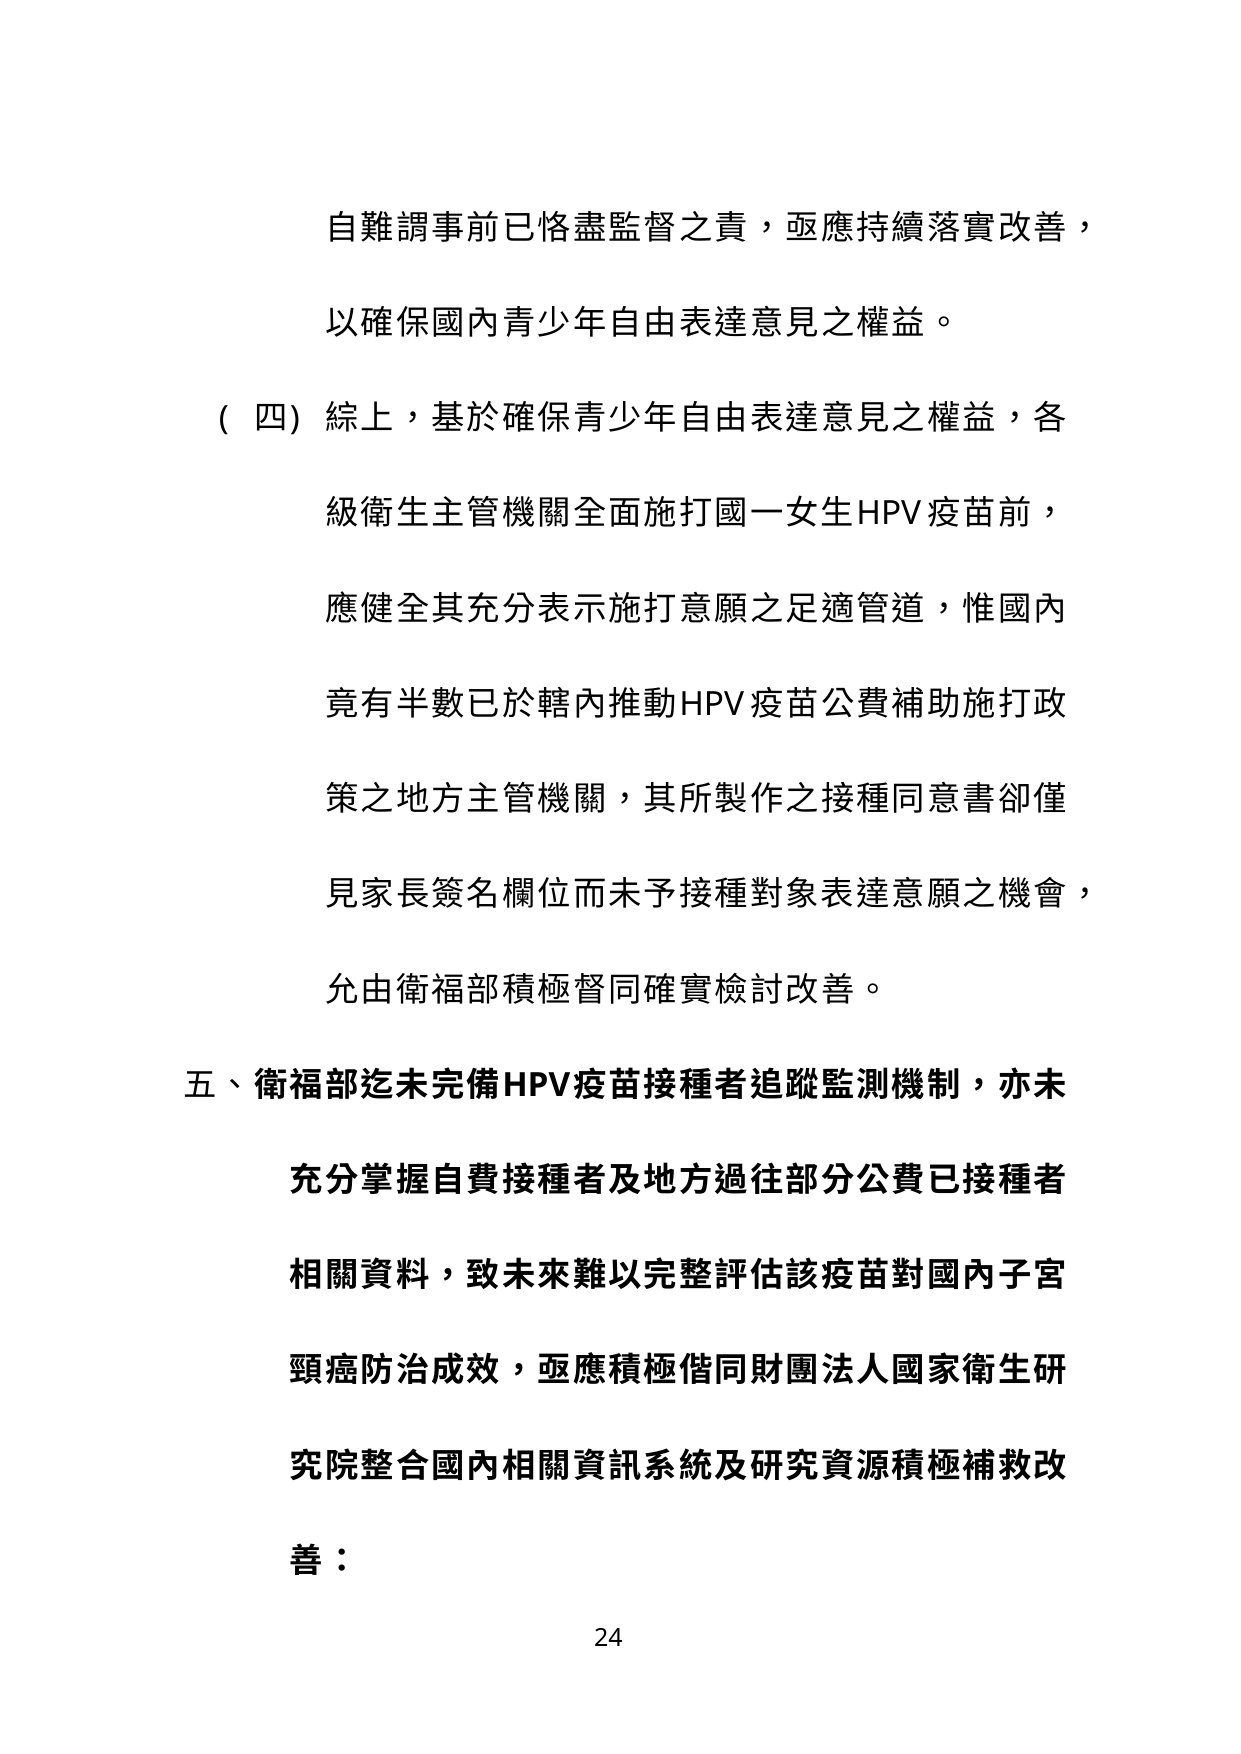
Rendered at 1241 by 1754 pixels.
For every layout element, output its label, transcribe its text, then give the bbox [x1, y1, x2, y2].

subtitle 綜上，基於確保青少年自由表達意見之權益，各級衛生主管機關全面施打國一女生HPV疫苗前，應健全其充分表示施打意願之足適管道，惟國內竟有半數已於轄內推動HPV疫苗公費補助施打政策之地方主管機關，其所製作之接種同意書卻僅見家長簽名欄位而未予接種對象表達意願之機會，允由衛福部積極督同確實檢討改善。 [219, 368, 1069, 1034]
subtitle 衛福部迄未完備HPV疫苗接種者追蹤監測機制，亦未充分掌握自費接種者及地方過往部分公費已接種者相關資料，致未來難以完整評估該疫苗對國內子宮頸癌防治成效，亟應積極偕同財團法人國家衛生研究院整合國內相關資訊系統及研究資源積極補救改善： [183, 1034, 1069, 1605]
